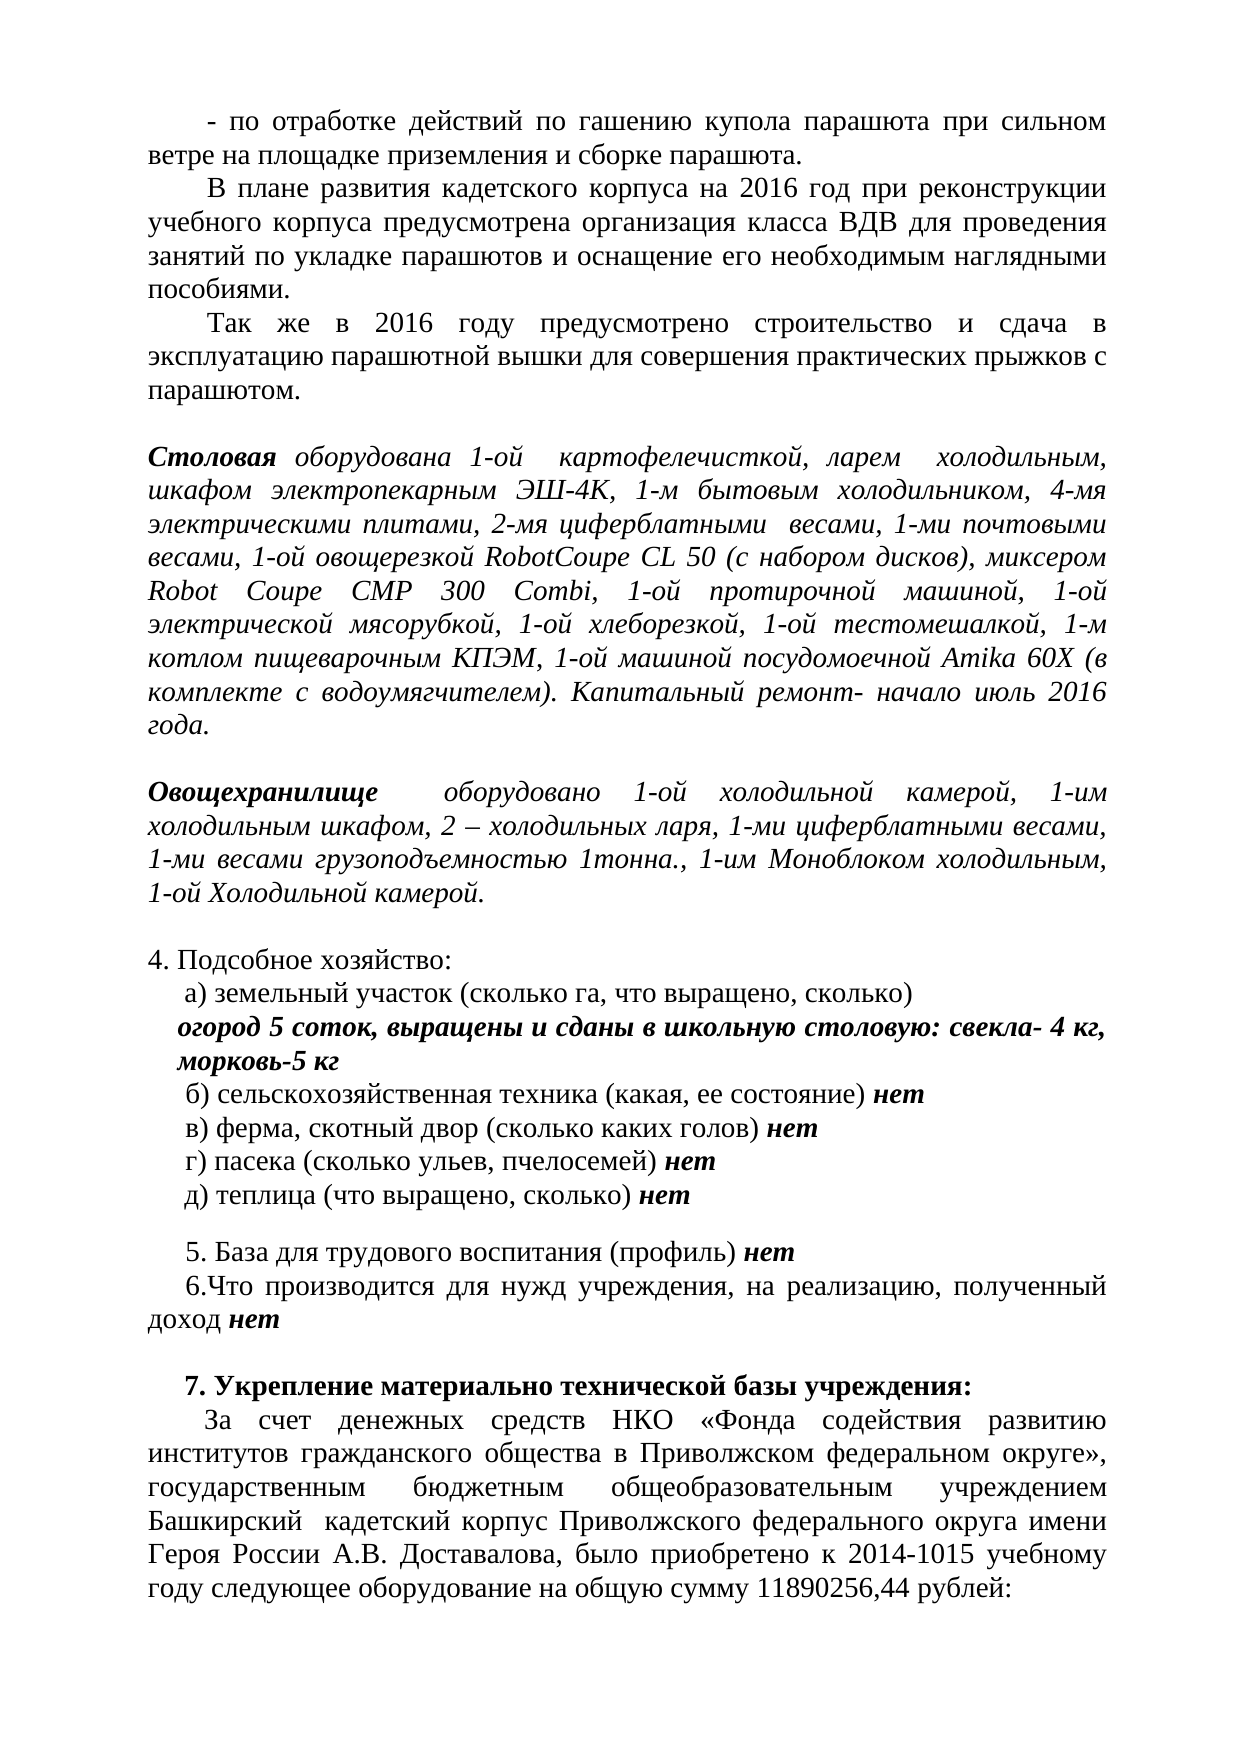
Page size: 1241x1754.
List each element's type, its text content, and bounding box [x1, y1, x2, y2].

text 7. Укрепление материально технической базы учреждения: [148, 1368, 1107, 1402]
text Так же в 2016 году предусмотрено строительство и сдача в эксплуатацию парашютной вышки для совершения практических прыжков с парашютом. [148, 305, 1107, 405]
text а) земельный участок (сколько га, что выращено, сколько) [148, 976, 1107, 1009]
text 5. База для трудового воспитания (профиль) нет [148, 1234, 1107, 1268]
text г) пасека (сколько ульев, пчелосемей) нет [148, 1143, 1107, 1177]
text б) сельскохозяйственная техника (какая, ее состояние) нет [148, 1076, 1107, 1110]
text д) теплица (что выращено, сколько) нет [148, 1177, 1107, 1210]
text В плане развития кадетского корпуса на 2016 год при реконструкции учебного корпуса предусмотрена организация класса ВДВ для проведения занятий по укладке парашютов и оснащение его необходимым наглядными пособиями. [148, 171, 1107, 305]
text 6.Что производится для нужд учреждения, на реализацию, полученный доход нет [148, 1268, 1107, 1335]
text Столовая оборудована 1-ой картофелечисткой, ларем холодильным, шкафом электропекарным ЭШ-4К, 1-м бытовым холодильником, 4-мя электрическими плитами, 2-мя циферблатными весами, 1-ми почтовыми весами, 1-ой овощерезкой RobotCoupe CL 50 (с набором дисков), миксером Robot Coupe CMP 300 Combi, 1-ой протирочной машиной, 1-ой электрической мясорубкой, 1-ой хлеборезкой, 1-ой тестомешалкой, 1-м котлом пищеварочным КПЭМ, 1-ой машиной посудомоечной Amika 60X (в комплекте с водоумягчителем). Капитальный ремонт- начало июль 2016 года. [148, 439, 1107, 741]
text За счет денежных средств НКО «Фонда содействия развитию институтов гражданского общества в Приволжском федеральном округе», государственным бюджетным общеобразовательным учреждением Башкирский кадетский корпус Приволжского федерального округа имени Героя России А.В. Доставалова, было приобретено к 2014-1015 учебному году следующее оборудование на общую сумму 11890256,44 рублей: [148, 1402, 1107, 1603]
text 4. Подсобное хозяйство: [148, 942, 1107, 976]
text - по отработке действий по гашению купола парашюта при сильном ветре на площадке приземления и сборке парашюта. [148, 103, 1107, 171]
text в) ферма, скотный двор (сколько каких голов) нет [148, 1110, 1107, 1143]
text Овощехранилище оборудовано 1-ой холодильной камерой, 1-им холодильным шкафом, 2 – холодильных ларя, 1-ми циферблатными весами, 1-ми весами грузоподъемностью 1тонна., 1-им Моноблоком холодильным, 1-ой Холодильной камерой. [148, 774, 1107, 908]
text огород 5 соток, выращены и сданы в школьную столовую: свекла- 4 кг, морковь-5 кг [177, 1009, 1107, 1076]
